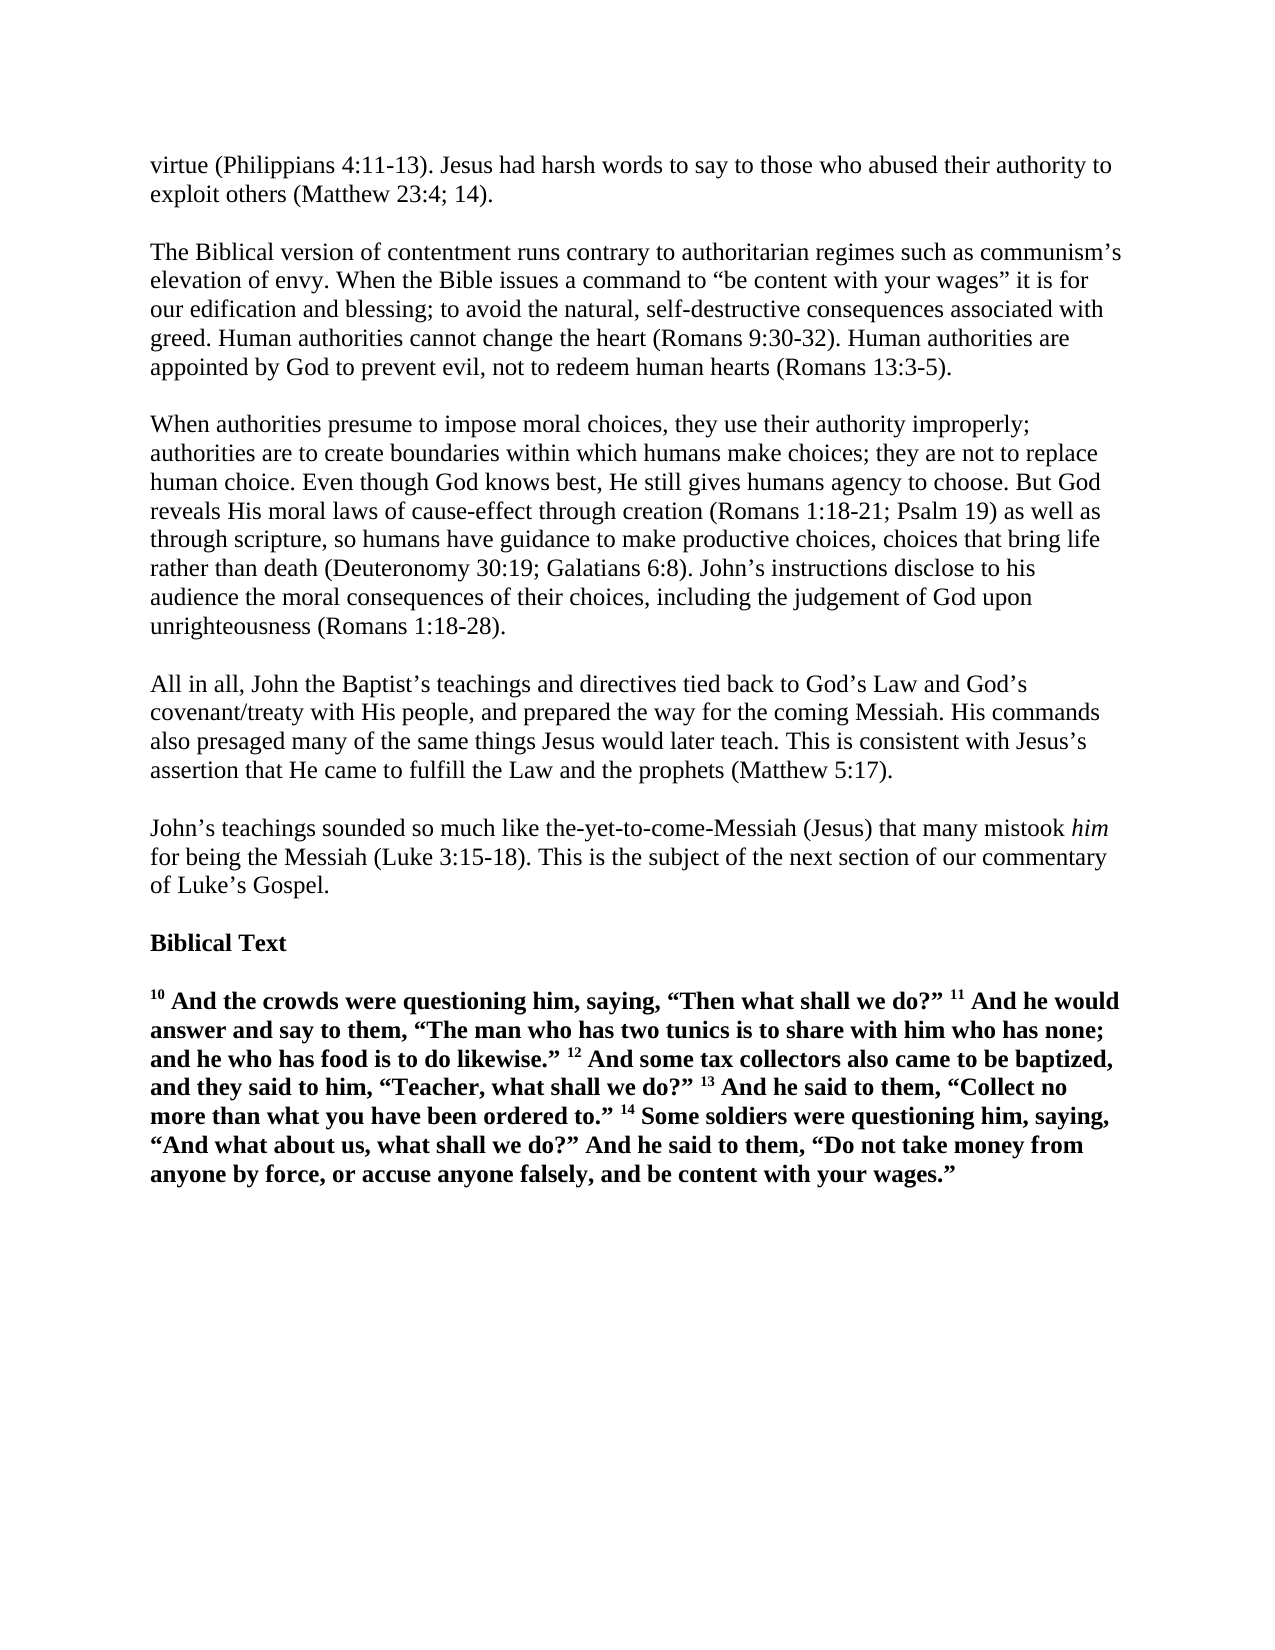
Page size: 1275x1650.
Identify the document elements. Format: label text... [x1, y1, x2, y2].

text The Biblical version of contentment runs contrary to authoritarian regimes such as communism’s elevation of envy. When the Bible issues a command to “be content with your wages” it is for our edification and blessing; to avoid the natural, self-destructive consequences associated with greed. Human authorities cannot change the heart (Romans 9:30-32). Human authorities are appointed by God to prevent evil, not to redeem human hearts (Romans 13:3-5). [150, 237, 1125, 380]
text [150, 150, 1125, 207]
text 10 And the crowds were questioning him, saying, “Then what shall we do?” 11 And he would answer and say to them, “The man who has two tunics is to share with him who has none; and he who has food is to do likewise.” 12 And some tax collectors also came to be baptized, and they said to him, “Teacher, what shall we do?” 13 And he said to them, “Collect no more than what you have been ordered to.” 14 Some soldiers were questioning him, saying, “And what about us, what shall we do?” And he said to them, “Do not take money from anyone by force, or accuse anyone falsely, and be content with your wages.” [150, 986, 1125, 1187]
text When authorities presume to impose moral choices, they use their authority improperly; authorities are to create boundaries within which humans make choices; they are not to replace human choice. Even though God knows best, He still gives humans agency to choose. But God reveals His moral laws of cause-effect through creation (Romans 1:18-21; Psalm 19) as well as through scripture, so humans have guidance to make productive choices, choices that bring life rather than death (Deuteronomy 30:19; Galatians 6:8). John’s instructions disclose to his audience the moral consequences of their choices, including the judgement of God upon unrighteousness (Romans 1:18-28). [150, 409, 1125, 639]
text All in all, John the Baptist’s teachings and directives tied back to God’s Law and God’s covenant/treaty with His people, and prepared the way for the coming Messiah. His commands also presaged many of the same things Jesus would later teach. This is consistent with Jesus’s assertion that He came to fulfill the Law and the prophets (Matthew 5:17). [150, 669, 1125, 784]
text John’s teachings sounded so much like the-yet-to-come-Messiah (Jesus) that many mistook him for being the Messiah (Luke 3:15-18). This is the subject of the next section of our commentary of Luke’s Gospel. [150, 813, 1125, 899]
text Biblical Text [150, 928, 1125, 957]
